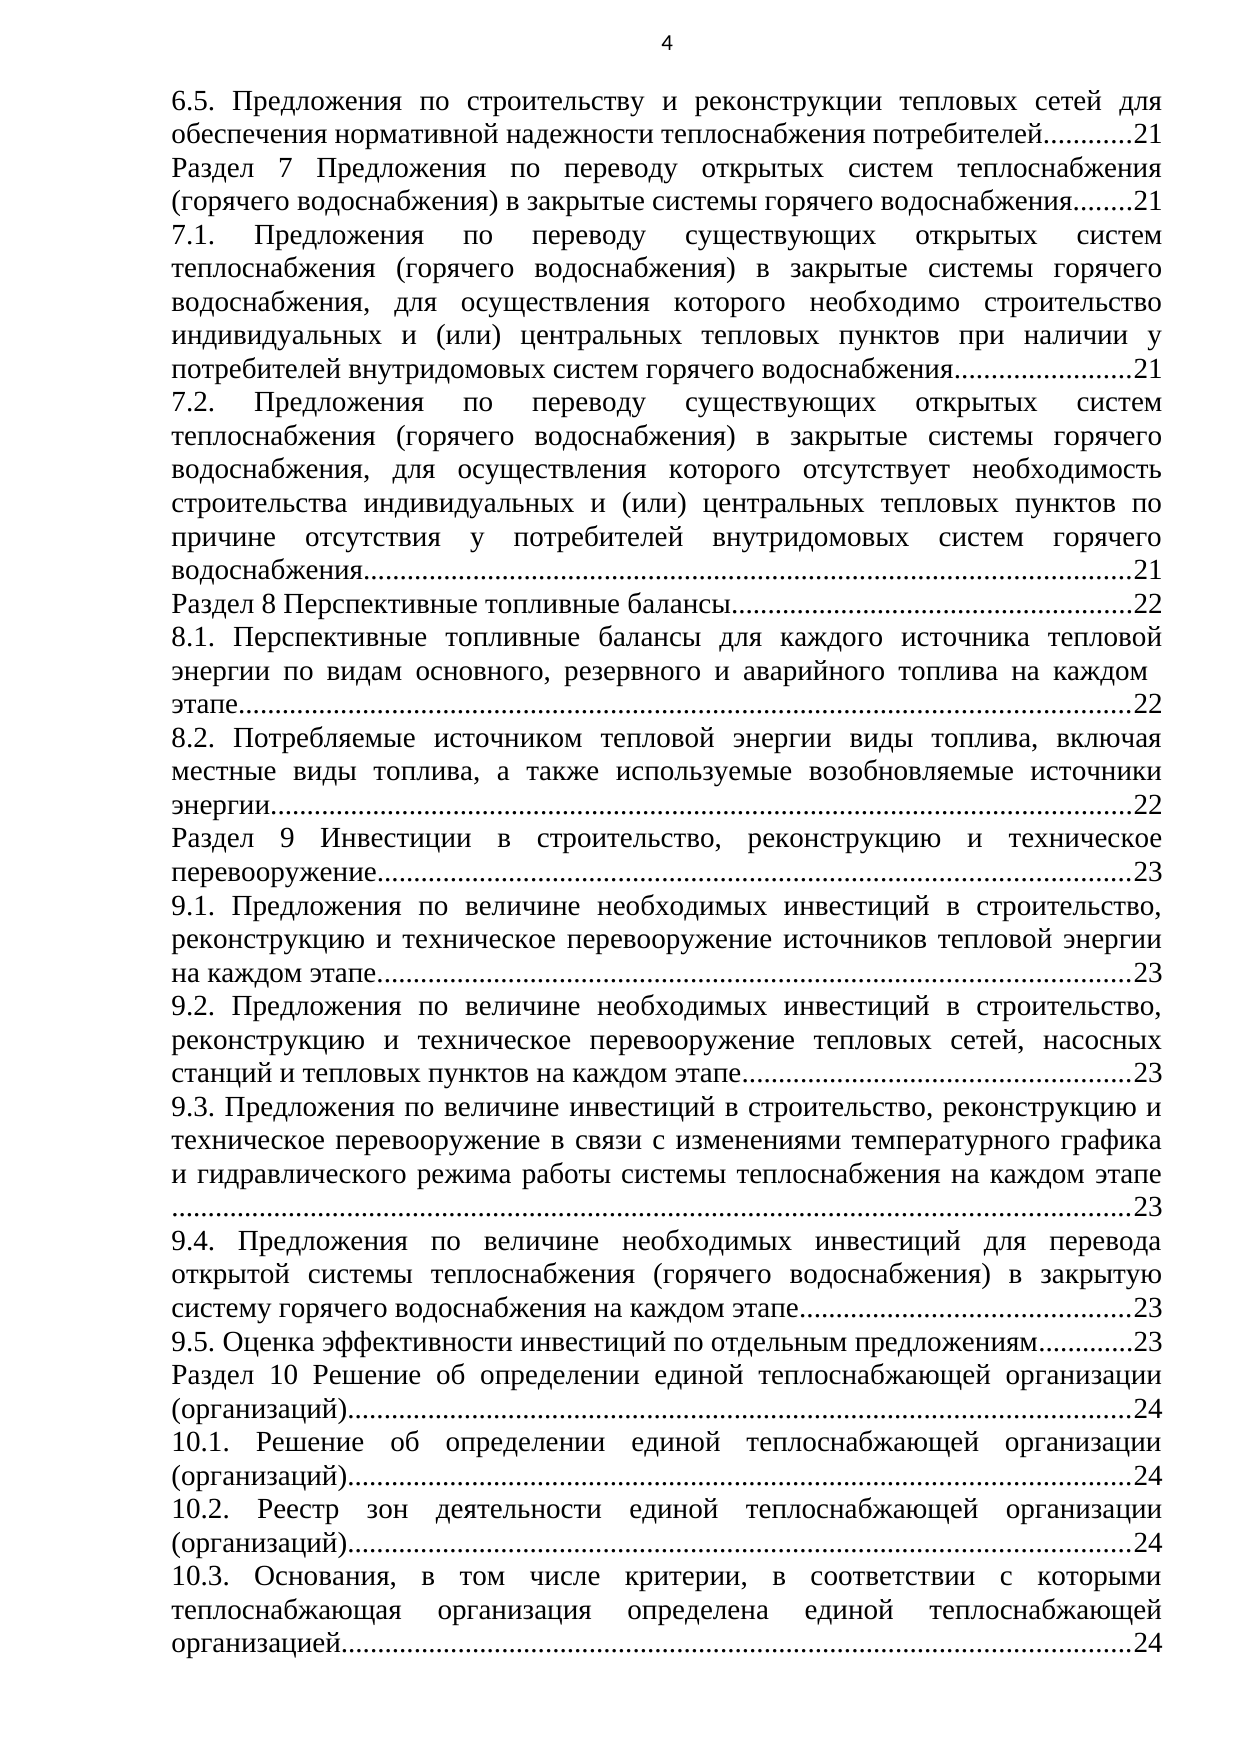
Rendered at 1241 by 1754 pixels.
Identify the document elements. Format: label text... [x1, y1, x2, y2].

text 8.2. Потребляемые источником тепловой энергии виды топлива, включая местные виды топлива, а также используемые возобновляемые источники энергии 22 [171, 720, 1163, 821]
text 10.2. Реестр зон деятельности единой теплоснабжающей организации (организаций) 24 [171, 1491, 1163, 1558]
text 9.2. Предложения по величине необходимых инвестиций в строительство, реконструкцию и техническое перевооружение тепловых сетей, насосных станций и тепловых пунктов на каждом этапе 23 [171, 988, 1163, 1089]
text 6.5. Предложения по строительству и реконструкции тепловых сетей для обеспечения нормативной надежности теплоснабжения потребителей 21 [171, 83, 1163, 150]
text Раздел 9 Инвестиции в строительство, реконструкцию и техническое перевооружение 23 [171, 821, 1163, 888]
text 9.3. Предложения по величине инвестиций в строительство, реконструкцию и техническое перевооружение в связи с изменениями температурного графика и гидравлического режима работы системы теплоснабжения на каждом этапе 23 [171, 1089, 1163, 1223]
text 9.5. Оценка эффективности инвестиций по отдельным предложениям 23 [171, 1324, 1163, 1357]
text 7.1. Предложения по переводу существующих открытых систем теплоснабжения (горячего водоснабжения) в закрытые системы горячего водоснабжения, для осуществления которого необходимо строительство индивидуальных и (или) центральных тепловых пунктов при наличии у потребителей внутридомовых систем горячего водоснабжения 21 [171, 217, 1163, 384]
text 10.1. Решение об определении единой теплоснабжающей организации (организаций) 24 [171, 1424, 1163, 1491]
text Раздел 10 Решение об определении единой теплоснабжающей организации (организаций) 24 [171, 1357, 1163, 1424]
text 7.2. Предложения по переводу существующих открытых систем теплоснабжения (горячего водоснабжения) в закрытые системы горячего водоснабжения, для осуществления которого отсутствует необходимость строительства индивидуальных и (или) центральных тепловых пунктов по причине отсутствия у потребителей внутридомовых систем горячего водоснабжения 21 [171, 384, 1163, 586]
text Раздел 8 Перспективные топливные балансы 22 [171, 586, 1163, 619]
text 8.1. Перспективные топливные балансы для каждого источника тепловой энергии по видам основного, резервного и аварийного топлива на каждом этапе 22 [171, 619, 1163, 720]
text 9.1. Предложения по величине необходимых инвестиций в строительство, реконструкцию и техническое перевооружение источников тепловой энергии на каждом этапе 23 [171, 888, 1163, 988]
text 10.3. Основания, в том числе критерии, в соответствии с которыми теплоснабжающая организация определена единой теплоснабжающей организацией 24 [171, 1558, 1163, 1659]
text 9.4. Предложения по величине необходимых инвестиций для перевода открытой системы теплоснабжения (горячего водоснабжения) в закрытую систему горячего водоснабжения на каждом этапе 23 [171, 1223, 1163, 1324]
text Раздел 7 Предложения по переводу открытых систем теплоснабжения (горячего водоснабжения) в закрытые системы горячего водоснабжения 21 [171, 150, 1163, 217]
